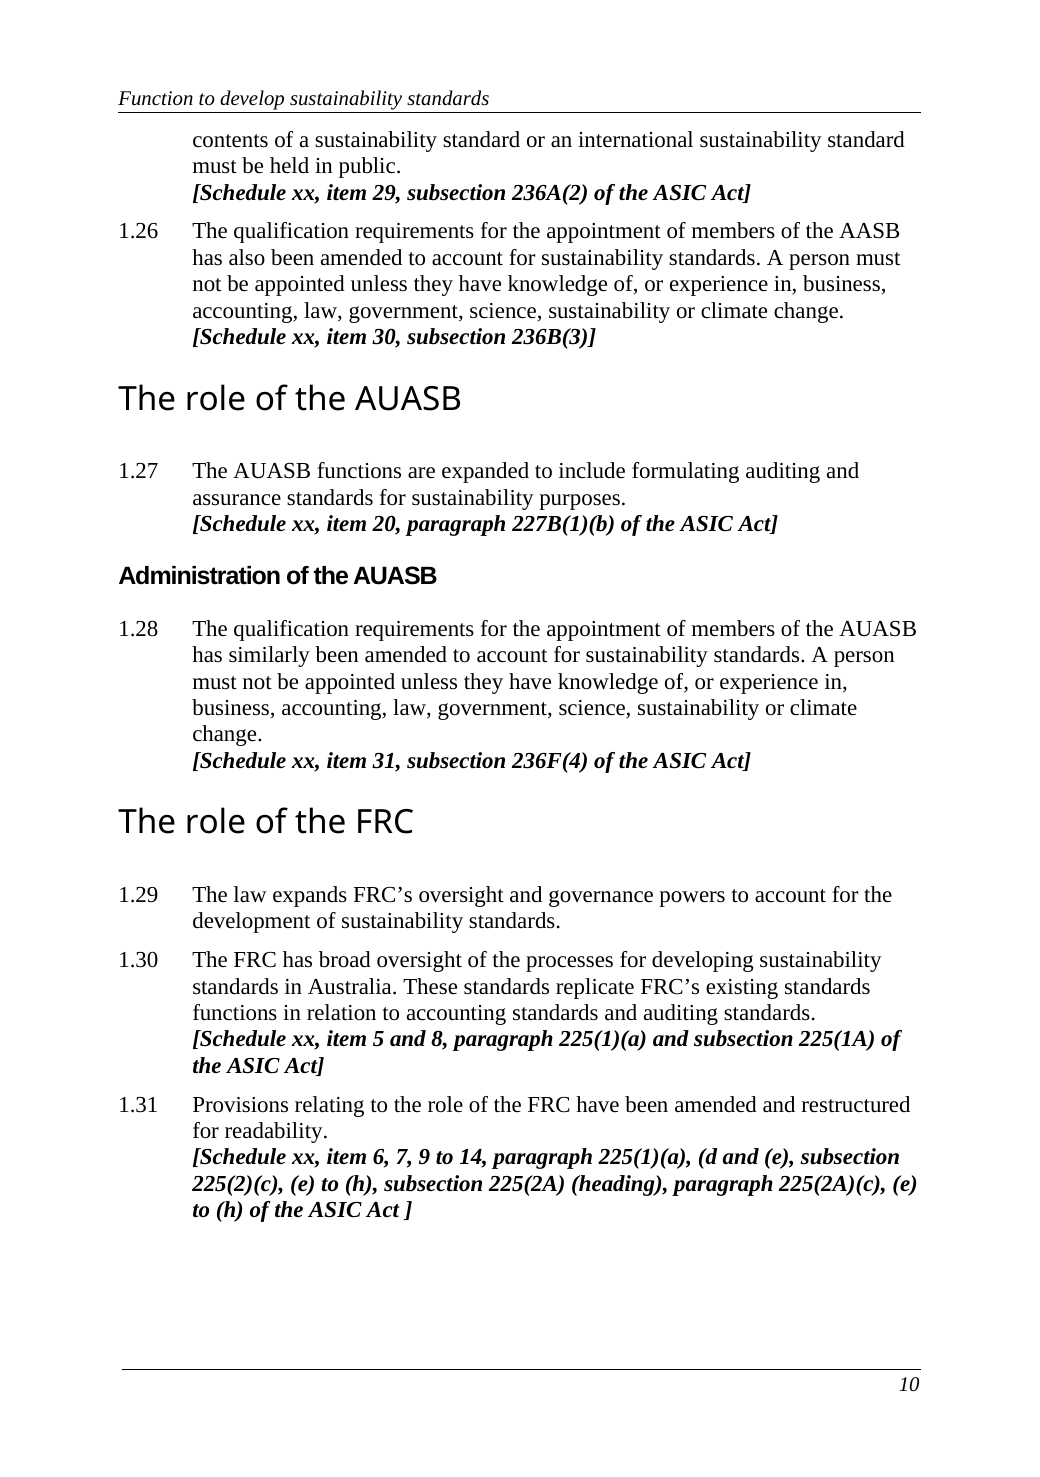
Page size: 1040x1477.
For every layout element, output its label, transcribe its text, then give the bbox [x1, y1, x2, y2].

subtitle Administration of the AUASB [118, 561, 921, 590]
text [118, 126, 921, 205]
list Provisions relating to the role of the FRC have been amended and restructured for readability. [Schedule xx, item 6, 7, 9 to 14, paragraph 225(1)(a), (d and (e), subsection 225(2)(c), (e) to (h), subsection 225(2A) (heading), paragraph 225(2A)(c), (e) to (h) of the ASIC Act ] [118, 1091, 921, 1222]
subtitle The role of the FRC [118, 798, 921, 844]
text The AUASB functions are expanded to include formulating auditing and assurance standards for sustainability purposes. [Schedule xx, item 20, paragraph 227B(1)(b) of the ASIC Act] [118, 457, 921, 536]
text The qualification requirements for the appointment of members of the AUASB has similarly been amended to account for sustainability standards. A person must not be appointed unless they have knowledge of, or experience in, business, accounting, law, government, science, sustainability or climate change. [Schedule xx, item 31, subsection 236F(4) of the ASIC Act] [118, 615, 921, 773]
subtitle The role of the AUASB [118, 374, 921, 420]
list The law expands FRC’s oversight and governance powers to account for the development of sustainability standards. [118, 881, 921, 934]
text The qualification requirements for the appointment of members of the AASB has also been amended to account for sustainability standards. A person must not be appointed unless they have knowledge of, or experience in, business, accounting, law, government, science, sustainability or climate change. [Schedule xx, item 30, subsection 236B(3)] [118, 218, 921, 349]
list The FRC has broad oversight of the processes for developing sustainability standards in Australia. These standards replicate FRC’s existing standards functions in relation to accounting standards and auditing standards. [Schedule xx, item 5 and 8, paragraph 225(1)(a) and subsection 225(1A) of the ASIC Act] [118, 946, 921, 1078]
